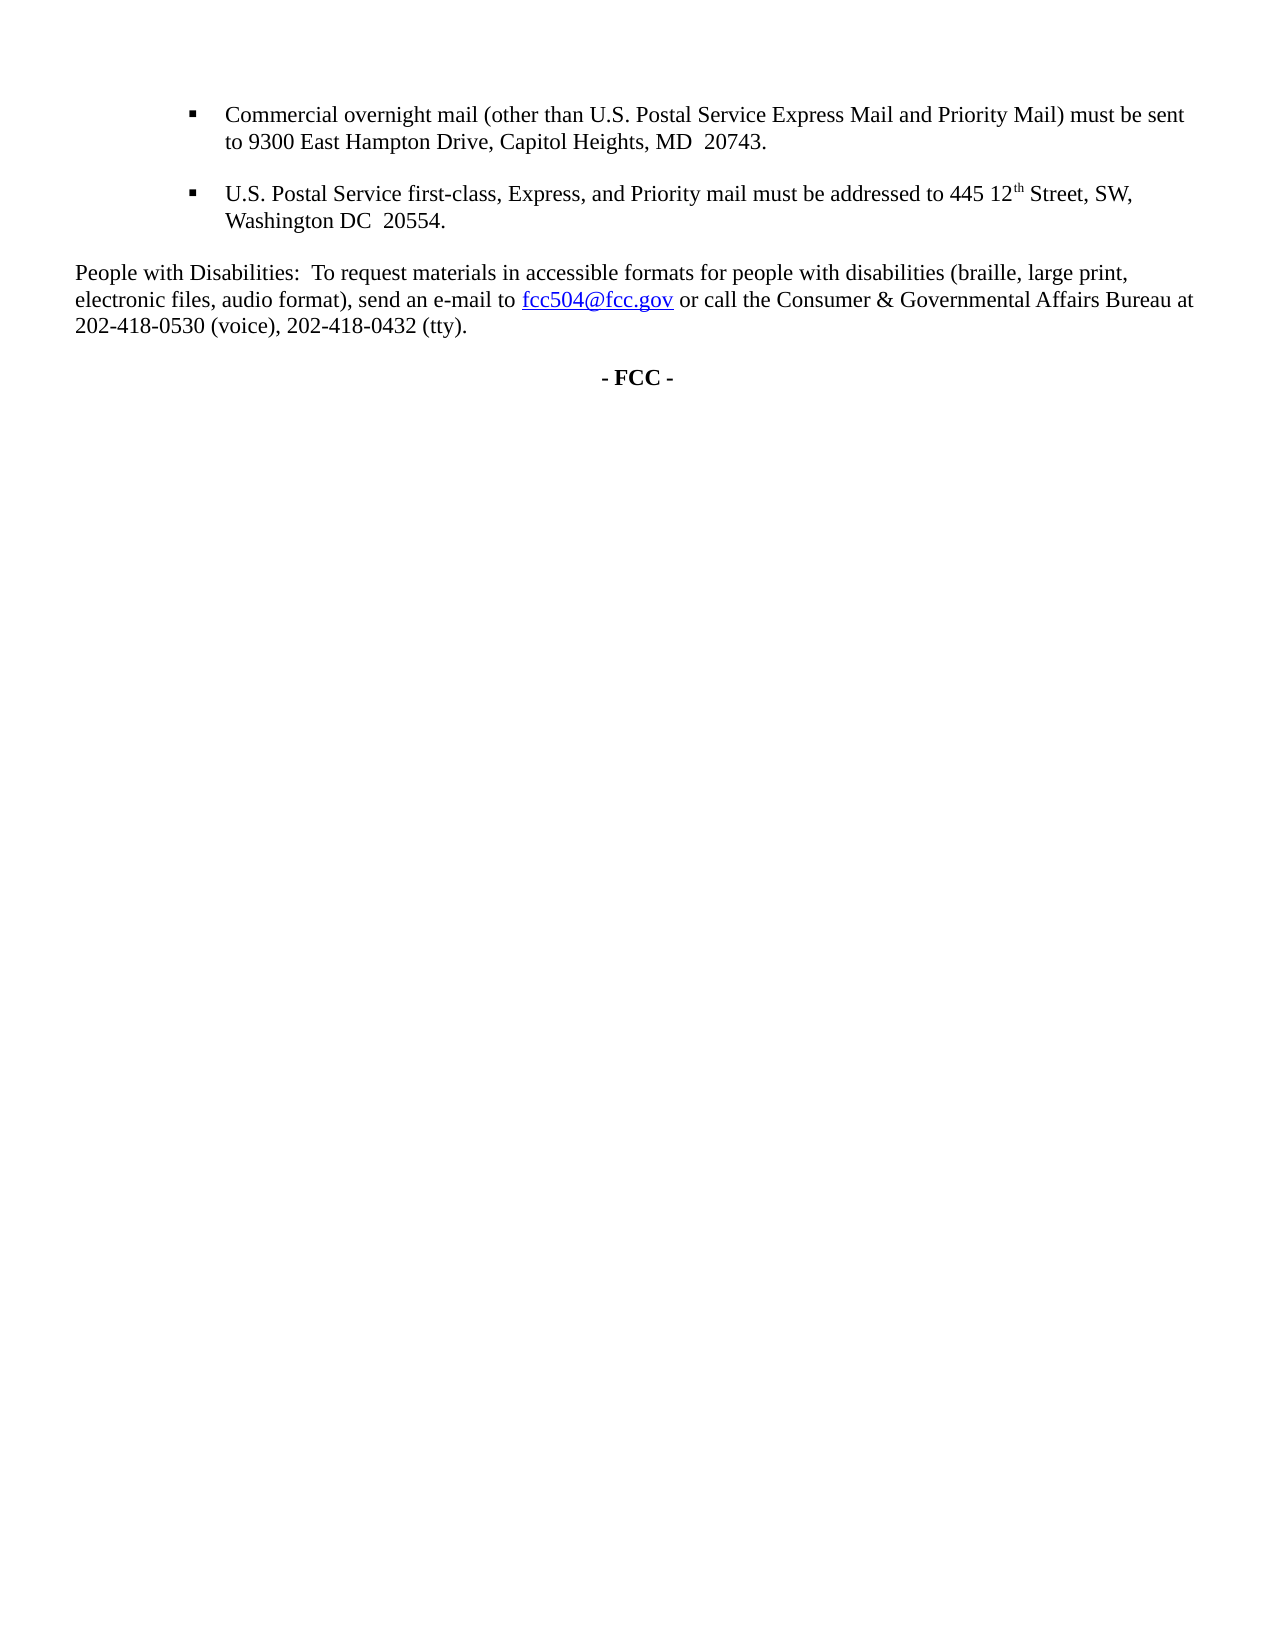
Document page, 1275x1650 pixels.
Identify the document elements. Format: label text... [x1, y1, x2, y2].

text People with Disabilities: To request materials in accessible formats for people with disabilities (braille, large print, electronic files, audio format), send an e-mail to fcc504@fcc.gov or call the Consumer & Governmental Affairs Bureau at 202-418-0530 (voice), 202-418-0432 (tty). [75, 259, 1200, 338]
list Commercial overnight mail (other than U.S. Postal Service Express Mail and Priority Mail) must be sent to 9300 East Hampton Drive, Capitol Heights, MD 20743. [187, 101, 1200, 154]
text - FCC - [75, 365, 1200, 390]
list U.S. Postal Service first-class, Express, and Priority mail must be addressed to 445 12th Street, SW, Washington DC 20554. [187, 180, 1200, 233]
